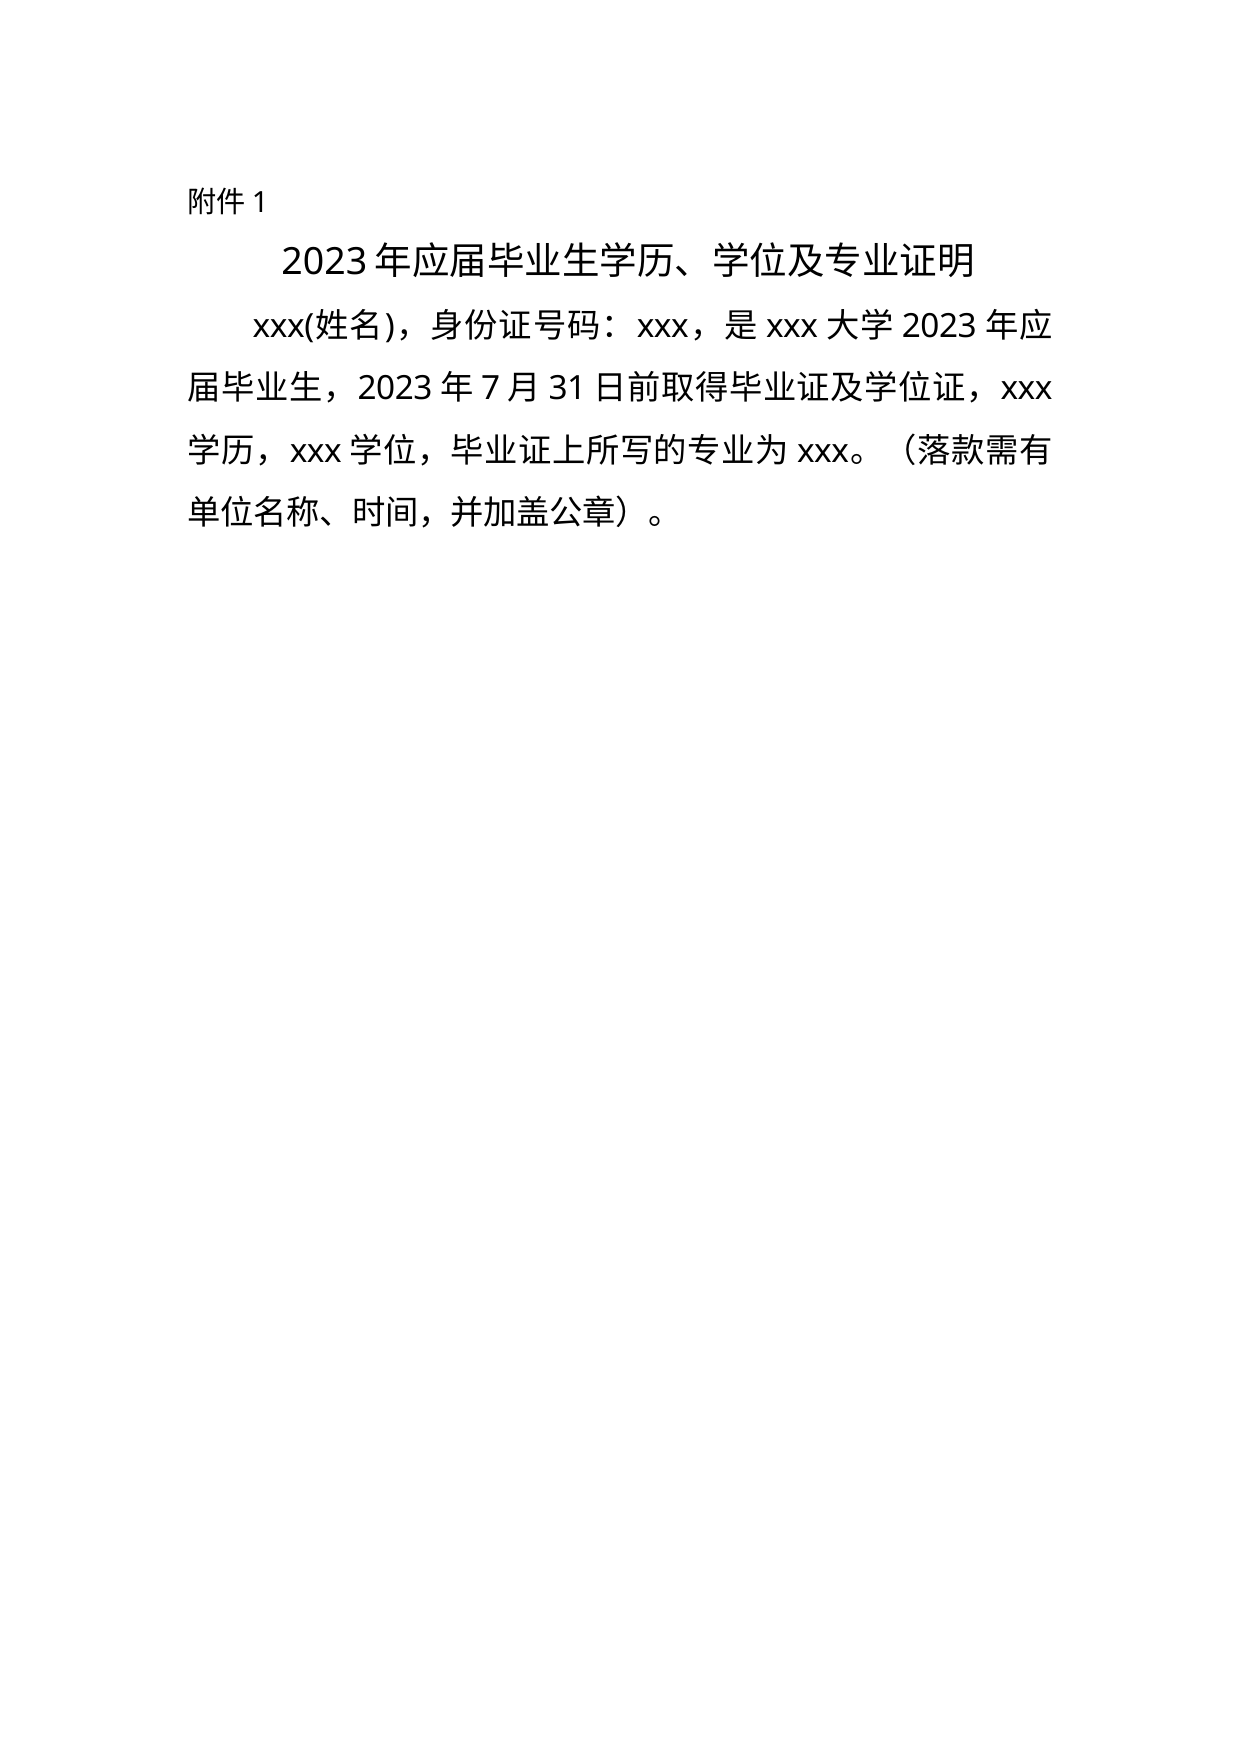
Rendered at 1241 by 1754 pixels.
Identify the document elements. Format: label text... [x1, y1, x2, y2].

text 附件1 [187, 162, 1053, 224]
text xxx(姓名)，身份证号码：xxx，是xxx大学2023年应届毕业生，2023年7月31日前取得毕业证及学位证，xxx学历，xxx学位，毕业证上所写的专业为xxx。（落款需有单位名称、时间，并加盖公章）。 [187, 287, 1053, 537]
text 2023年应届毕业生学历、学位及专业证明 [187, 224, 1053, 287]
